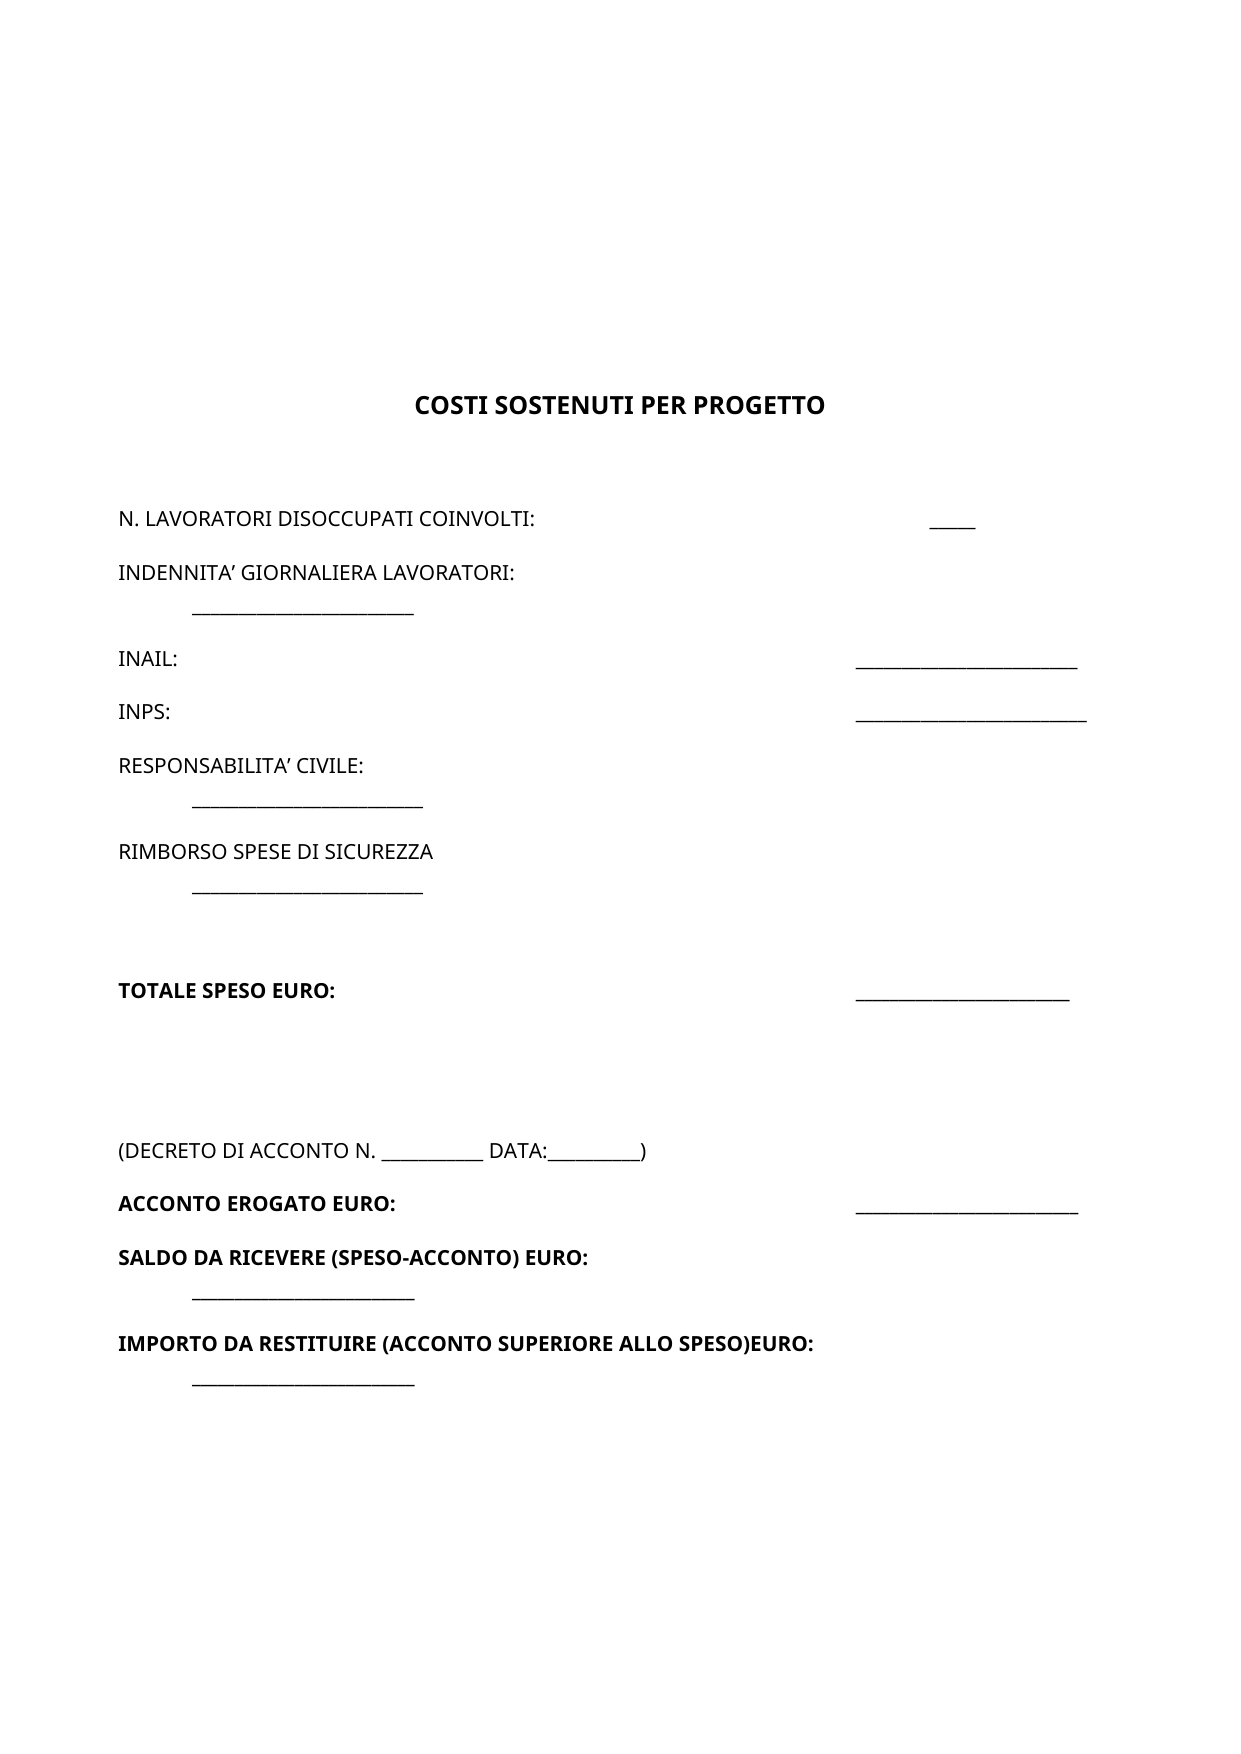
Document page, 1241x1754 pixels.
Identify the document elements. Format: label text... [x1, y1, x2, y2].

text INAIL: ________________________ [118, 644, 1122, 672]
text IMPORTO DA RESTITUIRE (ACCONTO SUPERIORE ALLO SPESO)EURO: __________________________ [118, 1329, 1122, 1390]
text TOTALE SPESO EURO: _________________________ [118, 976, 1122, 1005]
text (DECRETO DI ACCONTO N. ___________ DATA:__________) [118, 1136, 1122, 1164]
text RESPONSABILITA’ CIVILE: _________________________ [118, 751, 1122, 812]
text INDENNITA’ GIORNALIERA LAVORATORI: ________________________ [118, 558, 1122, 619]
text INPS: _________________________ [118, 697, 1122, 726]
text N. LAVORATORI DISOCCUPATI COINVOLTI: _____ [118, 504, 1122, 533]
text RIMBORSO SPESE DI SICUREZZA _________________________ [118, 837, 1122, 898]
text SALDO DA RICEVERE (SPESO-ACCONTO) EURO: __________________________ [118, 1243, 1122, 1304]
text COSTI SOSTENUTI PER PROGETTO [118, 388, 1122, 422]
text ACCONTO EROGATO EURO: __________________________ [118, 1189, 1122, 1218]
